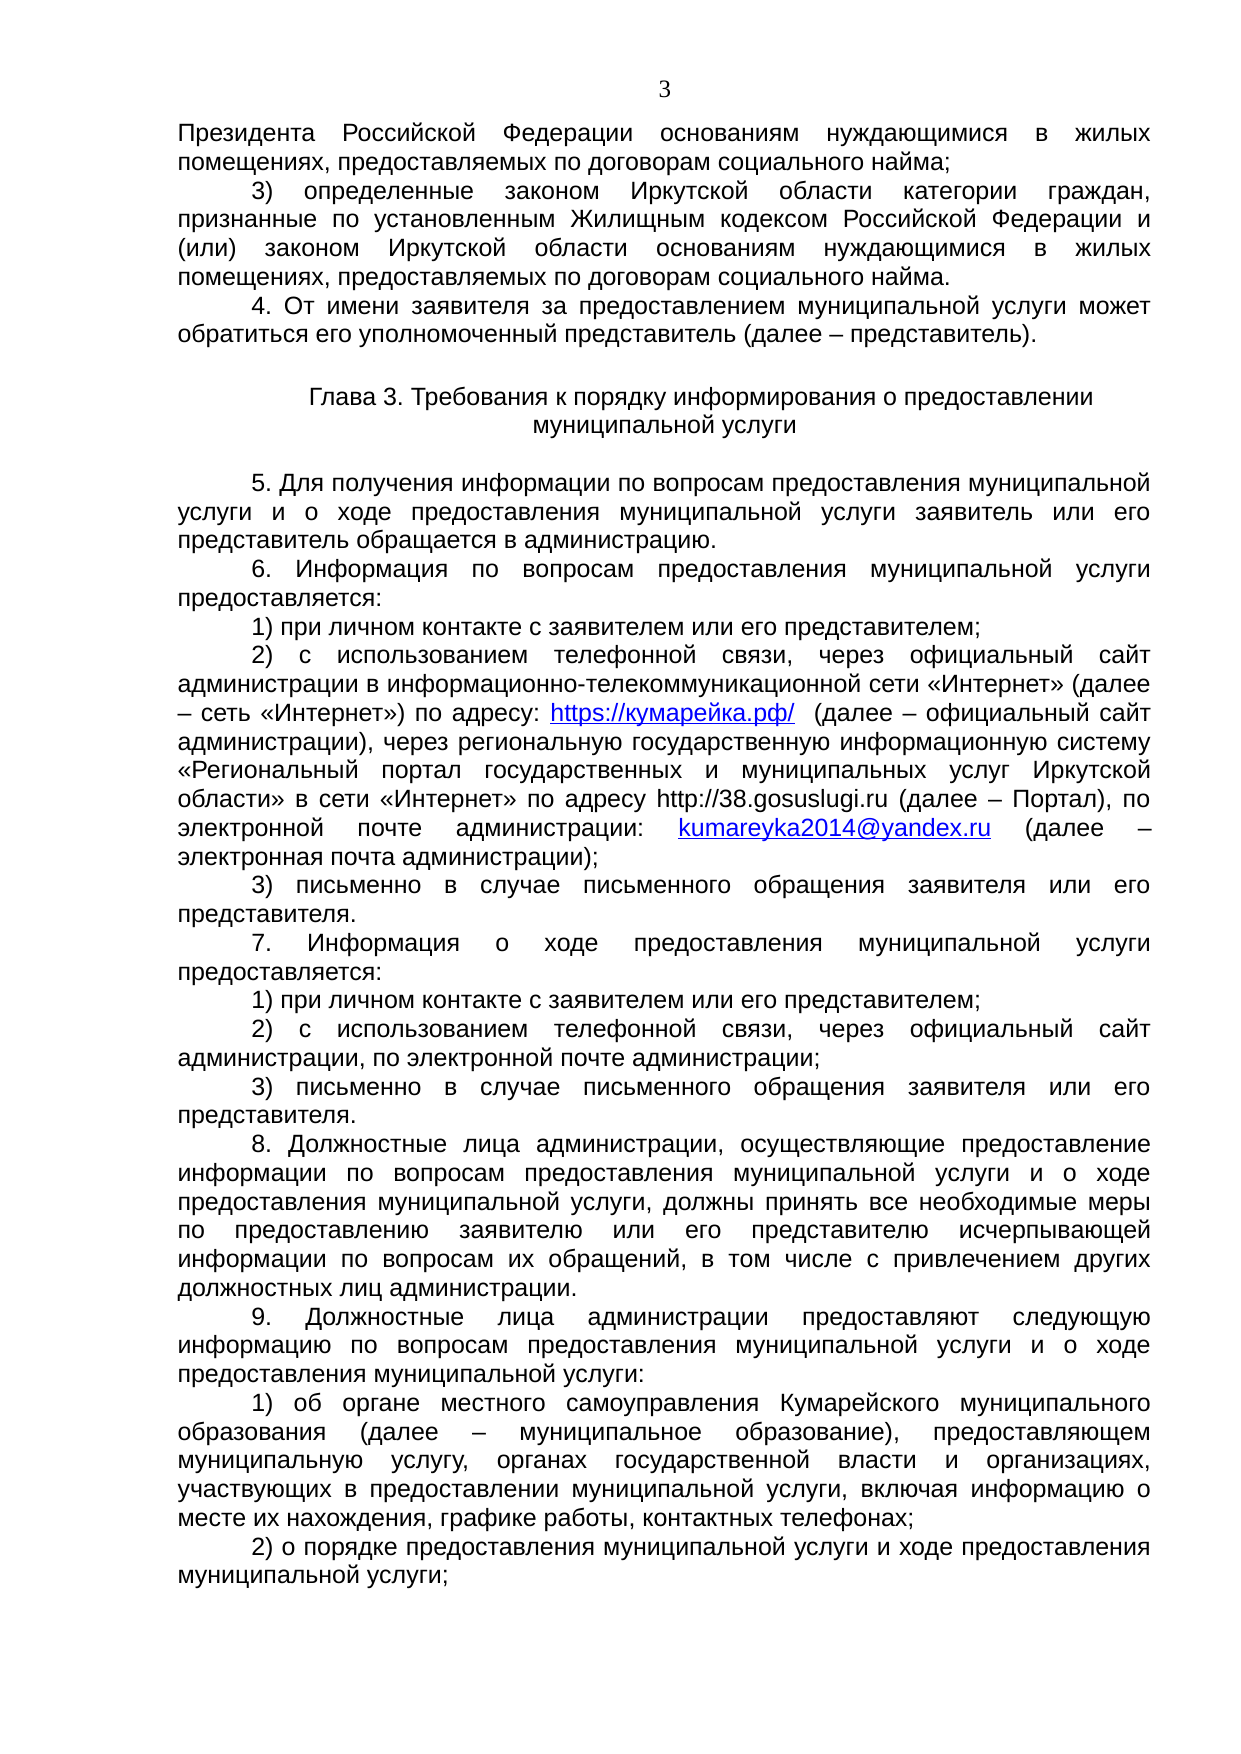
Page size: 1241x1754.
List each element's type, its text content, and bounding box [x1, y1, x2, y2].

text 3) определенные законом Иркутской области категории граждан, признанные по установленным Жилищным кодексом Российской Федерации и (или) законом Иркутской области основаниям нуждающимися в жилых помещениях, предоставляемых по договорам социального найма. [177, 176, 1152, 291]
text 4. От имени заявителя за предоставлением муниципальной услуги может обратиться его уполномоченный представитель (далее – представитель). [177, 291, 1152, 348]
text 8. Должностные лица администрации, осуществляющие предоставление информации по вопросам предоставления муниципальной услуги и о ходе предоставления муниципальной услуги, должны принять все необходимые меры по предоставлению заявителю или его представителю исчерпывающей информации по вопросам их обращений, в том числе с привлечением других должностных лиц администрации. [177, 1129, 1152, 1302]
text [177, 118, 1152, 176]
text 5. Для получения информации по вопросам предоставления муниципальной услуги и о ходе предоставления муниципальной услуги заявитель или его представитель обращается в администрацию. [177, 468, 1152, 554]
text 2) с использованием телефонной связи, через официальный сайт администрации, по электронной почте администрации; [177, 1014, 1152, 1072]
text 2) с использованием телефонной связи, через официальный сайт администрации в информационно-телекоммуникационной сети «Интернет» (далее – сеть «Интернет») по адресу: https://кумарейка.рф/ (далее – официальный сайт администрации), через региональную государственную информационную систему «Региональный портал государственных и муниципальных услуг Иркутской области» в сети «Интернет» по адресу http://38.gosuslugi.ru (далее – Портал), по электронной почте администрации: kumareyka2014@yandex.ru (далее – электронная почта администрации); [177, 640, 1152, 870]
text 9. Должностные лица администрации предоставляют следующую информацию по вопросам предоставления муниципальной услуги и о ходе предоставления муниципальной услуги: [177, 1302, 1152, 1388]
text 1) при личном контакте с заявителем или его представителем; [177, 985, 1152, 1014]
text 7. Информация о ходе предоставления муниципальной услуги предоставляется: [177, 928, 1152, 985]
text 3) письменно в случае письменного обращения заявителя или его представителя. [177, 870, 1152, 928]
text Глава 3. Требования к порядку информирования о предоставлении муниципальной услуги [177, 382, 1152, 439]
text 3) письменно в случае письменного обращения заявителя или его представителя. [177, 1072, 1152, 1129]
text 2) о порядке предоставления муниципальной услуги и ходе предоставления муниципальной услуги; [177, 1532, 1152, 1589]
text 1) об органе местного самоуправления Кумарейского муниципального образования (далее – муниципальное образование), предоставляющем муниципальную услугу, органах государственной власти и организациях, участвующих в предоставлении муниципальной услуги, включая информацию о месте их нахождения, графике работы, контактных телефонах; [177, 1388, 1152, 1532]
text 6. Информация по вопросам предоставления муниципальной услуги предоставляется: [177, 554, 1152, 612]
text 1) при личном контакте с заявителем или его представителем; [177, 612, 1152, 640]
